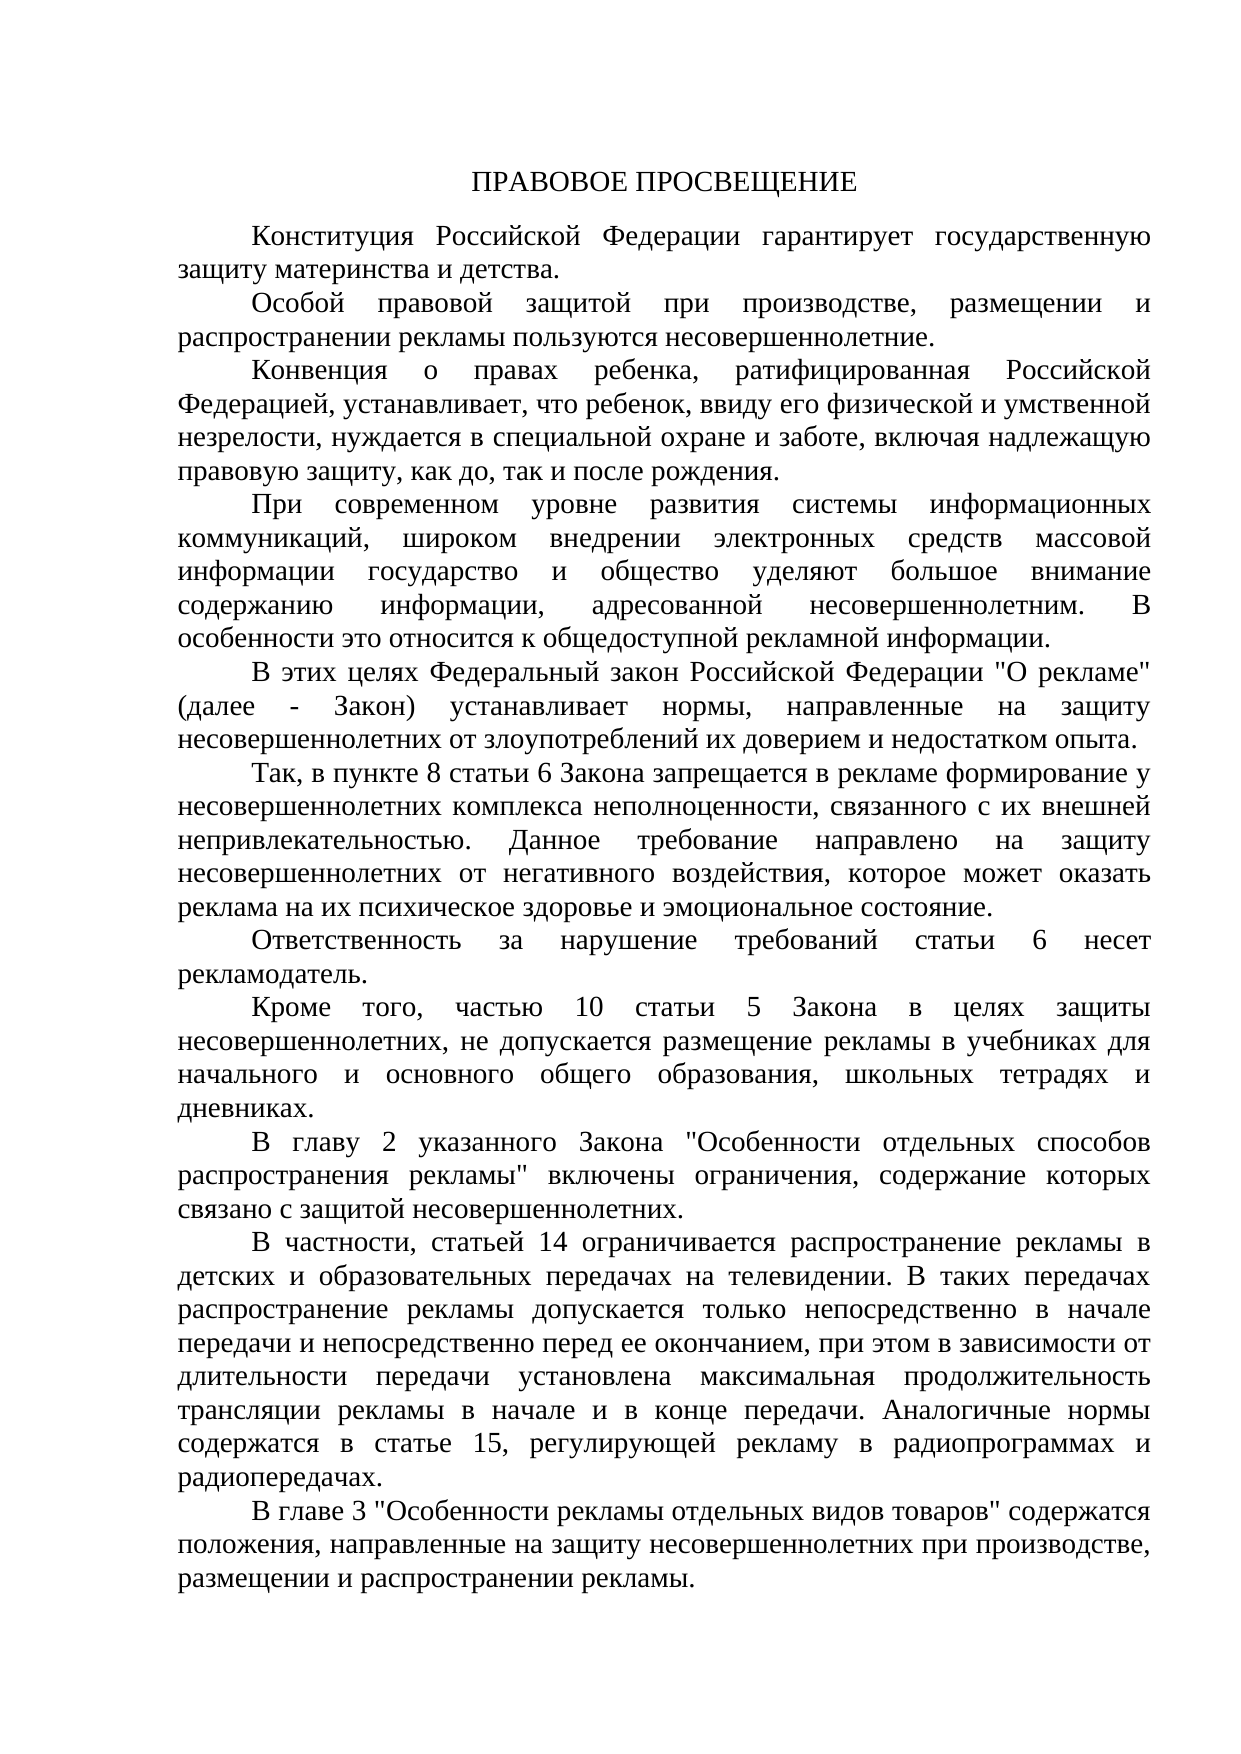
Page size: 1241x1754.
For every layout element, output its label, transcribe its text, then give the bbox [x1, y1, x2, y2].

text Конституция Российской Федерации гарантирует государственную защиту материнства и детства. [177, 218, 1152, 285]
text Кроме того, частью 10 статьи 5 Закона в целях защиты несовершеннолетних, не допускается размещение рекламы в учебниках для начального и основного общего образования, школьных тетрадях и дневниках. [177, 989, 1152, 1124]
text Ответственность за нарушение требований статьи 6 несет рекламодатель. [177, 922, 1152, 989]
text Так, в пункте 8 статьи 6 Закона запрещается в рекламе формирование у несовершеннолетних комплекса неполноценности, связанного с их внешней непривлекательностью. Данное требование направлено на защиту несовершеннолетних от негативного воздействия, которое может оказать реклама на их психическое здоровье и эмоциональное состояние. [177, 755, 1152, 922]
text В главу 2 указанного Закона "Особенности отдельных способов распространения рекламы" включены ограничения, содержание которых связано с защитой несовершеннолетних. [177, 1124, 1152, 1224]
text В частности, статьей 14 ограничивается распространение рекламы в детских и образовательных передачах на телевидении. В таких передачах распространение рекламы допускается только непосредственно в начале передачи и непосредственно перед ее окончанием, при этом в зависимости от длительности передачи установлена максимальная продолжительность трансляции рекламы в начале и в конце передачи. Аналогичные нормы содержатся в статье 15, регулирующей рекламу в радиопрограммах и радиопередачах. [177, 1224, 1152, 1493]
text При современном уровне развития системы информационных коммуникаций, широком внедрении электронных средств массовой информации государство и общество уделяют большое внимание содержанию информации, адресованной несовершеннолетним. В особенности это относится к общедоступной рекламной информации. [177, 486, 1152, 654]
text В этих целях Федеральный закон Российской Федерации "О рекламе" (далее - Закон) устанавливает нормы, направленные на защиту несовершеннолетних от злоупотреблений их доверием и недостатком опыта. [177, 654, 1152, 755]
text В главе 3 "Особенности рекламы отдельных видов товаров" содержатся положения, направленные на защиту несовершеннолетних при производстве, размещении и распространении рекламы. [177, 1493, 1152, 1593]
text Конвенция о правах ребенка, ратифицированная Российской Федерацией, устанавливает, что ребенок, ввиду его физической и умственной незрелости, нуждается в специальной охране и заботе, включая надлежащую правовую защиту, как до, так и после рождения. [177, 352, 1152, 486]
text ПРАВОВОЕ ПРОСВЕЩЕНИЕ [177, 168, 1152, 197]
text Особой правовой защитой при производстве, размещении и распространении рекламы пользуются несовершеннолетние. [177, 285, 1152, 352]
